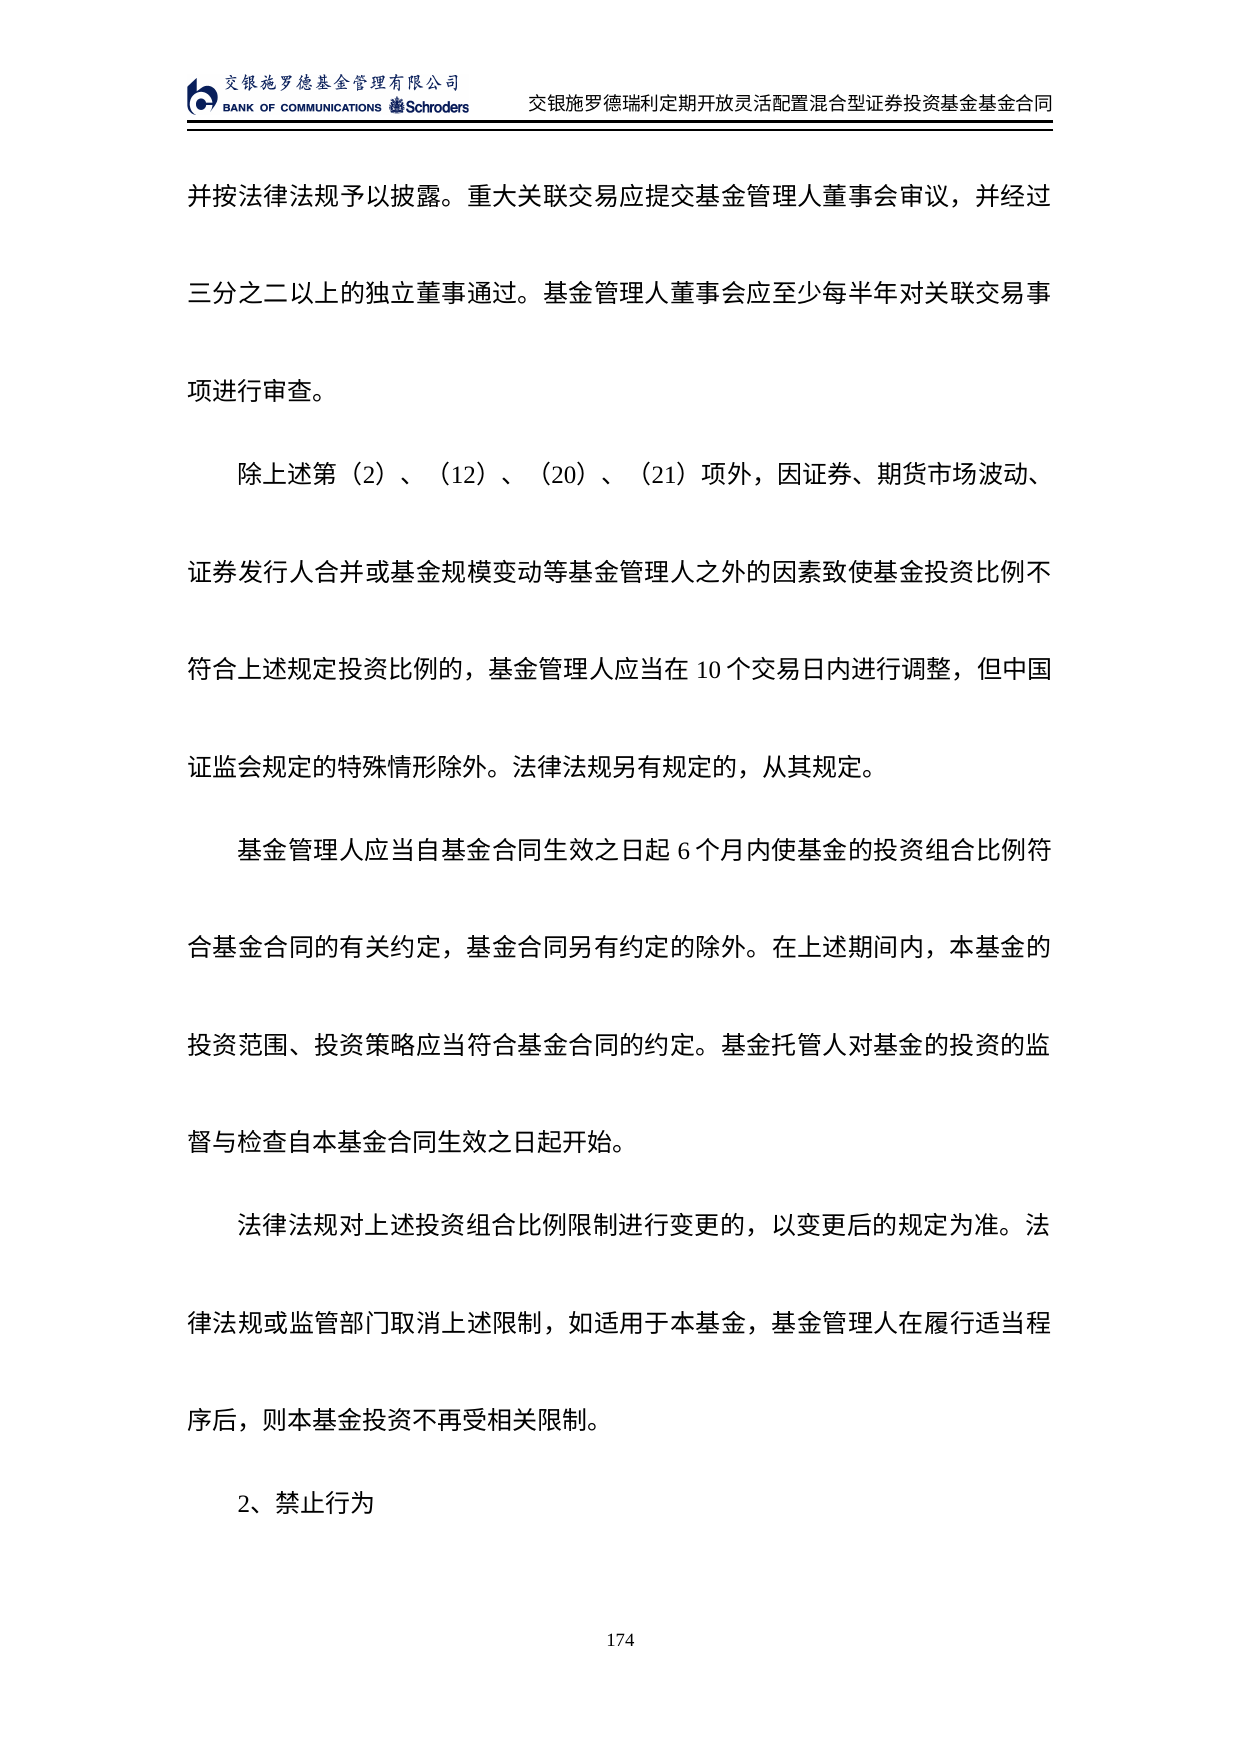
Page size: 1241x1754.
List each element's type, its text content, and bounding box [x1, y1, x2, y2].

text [187, 162, 1053, 422]
text 除上述第（2）、（12）、（20）、（21）项外，因证券、期货市场波动、证券发行人合并或基金规模变动等基金管理人之外的因素致使基金投资比例不符合上述规定投资比例的，基金管理人应当在10个交易日内进行调整，但中国证监会规定的特殊情形除外。法律法规另有规定的，从其规定。 [187, 440, 1053, 798]
text 2、禁止行为 [187, 1469, 1053, 1534]
text 法律法规对上述投资组合比例限制进行变更的，以变更后的规定为准。法律法规或监管部门取消上述限制，如适用于本基金，基金管理人在履行适当程序后，则本基金投资不再受相关限制。 [187, 1191, 1053, 1451]
picture [187, 74, 469, 115]
text 基金管理人应当自基金合同生效之日起6个月内使基金的投资组合比例符合基金合同的有关约定，基金合同另有约定的除外。在上述期间内，本基金的投资范围、投资策略应当符合基金合同的约定。基金托管人对基金的投资的监督与检查自本基金合同生效之日起开始。 [187, 816, 1053, 1173]
